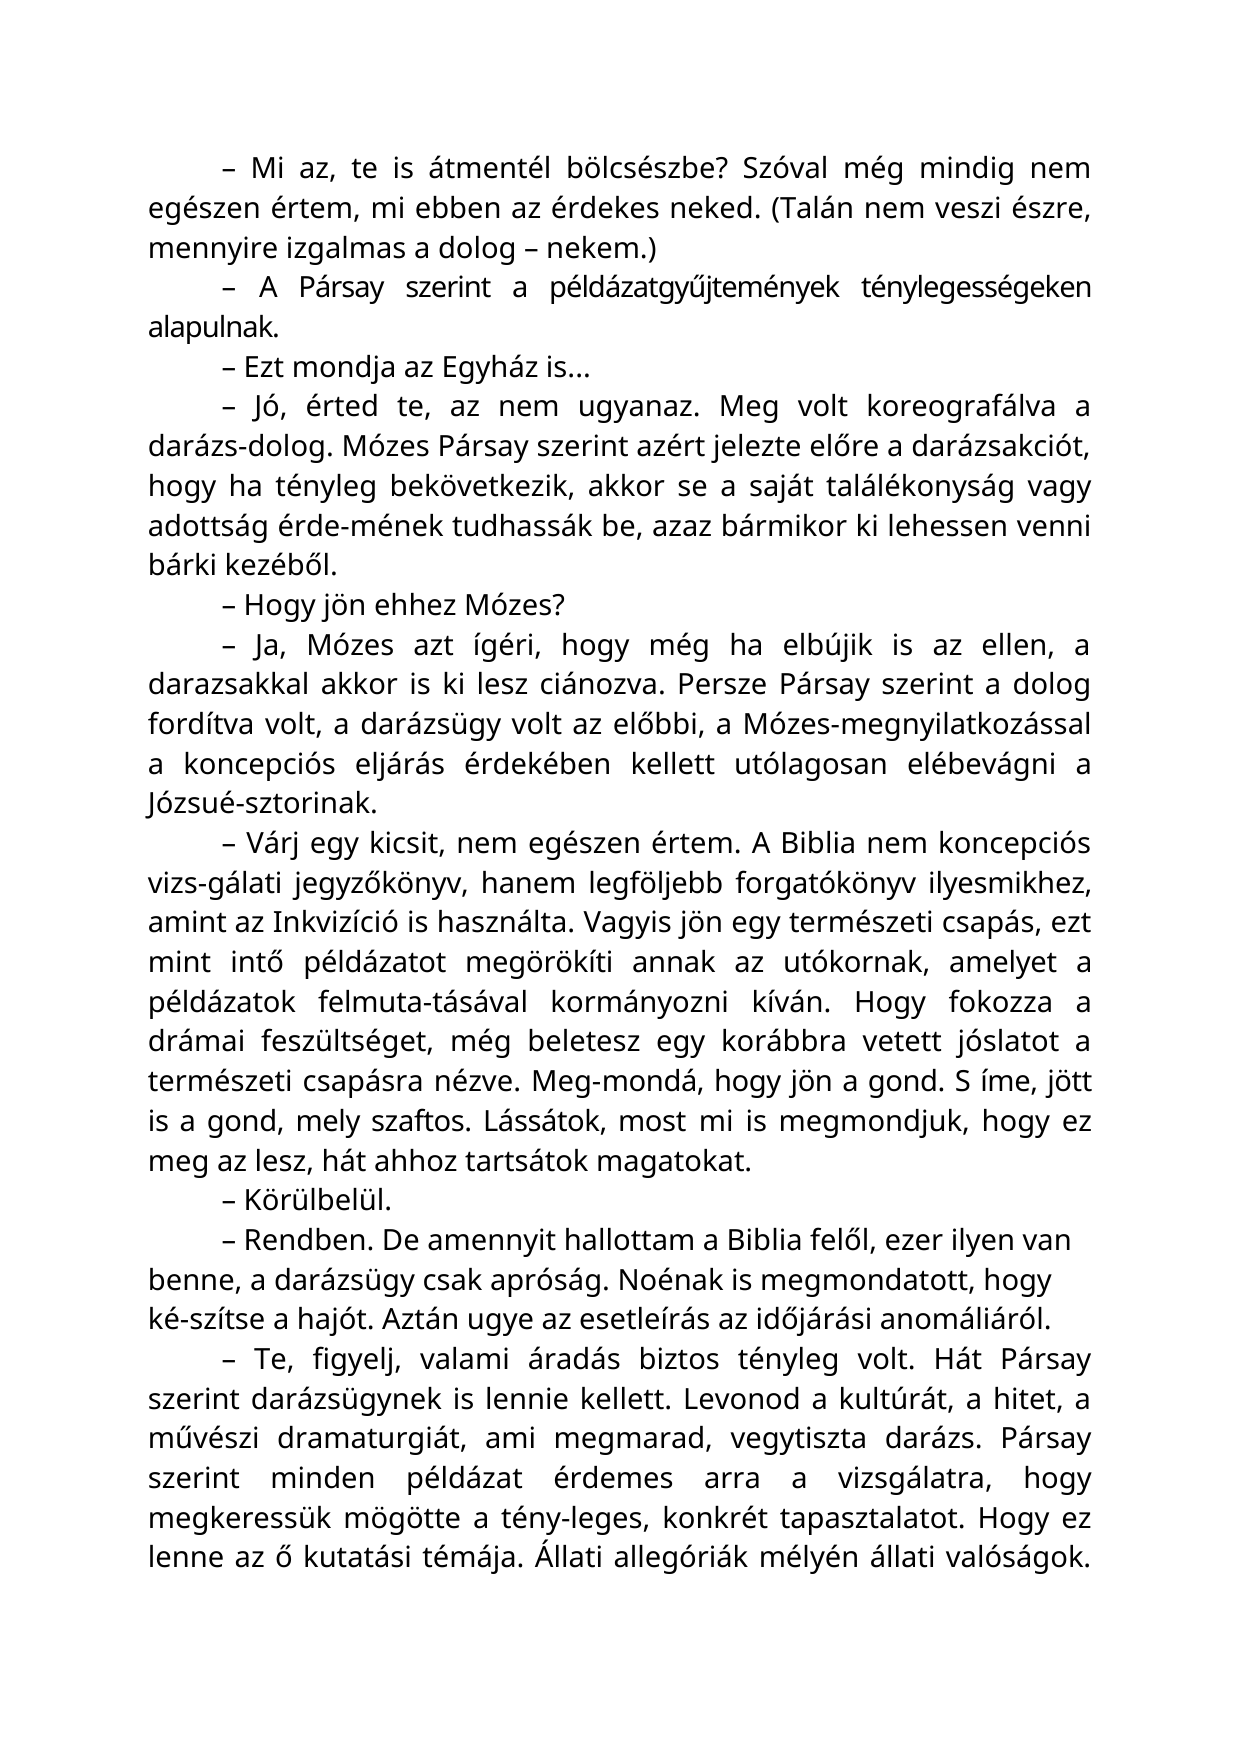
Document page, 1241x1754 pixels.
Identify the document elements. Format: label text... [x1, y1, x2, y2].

text – Körülbelül. [148, 1179, 1093, 1219]
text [148, 1338, 1093, 1576]
text – Várj egy kicsit, nem egészen értem. A Biblia nem koncepciós vizs-gálati jegyzőkönyv, hanem legföljebb forgatókönyv ilyesmikhez, amint az Inkvizíció is használta. Vagyis jön egy természeti csapás, ezt mint intő példázatot megörökíti annak az utókornak, amelyet a példázatok felmuta-tásával kormányozni kíván. Hogy fokozza a drámai feszültséget, még beletesz egy korábbra vetett jóslatot a természeti csapásra nézve. Meg-mondá, hogy jön a gond. S íme, jött is a gond, mely szaftos. Lássátok, most mi is megmondjuk, hogy ez meg az lesz, hát ahhoz tartsátok magatokat. [148, 822, 1093, 1179]
text – Rendben. De amennyit hallottam a Biblia felől, ezer ilyen van benne, a darázsügy csak apróság. Noénak is megmondatott, hogy ké-szítse a hajót. Aztán ugye az esetleírás az időjárási anomáliáról. [148, 1219, 1093, 1338]
text – Mi az, te is átmentél bölcsészbe? Szóval még mindig nem egészen értem, mi ebben az érdekes neked. (Talán nem veszi észre, mennyire izgalmas a dolog – nekem.) [148, 148, 1093, 267]
text – Jó, érted te, az nem ugyanaz. Meg volt koreografálva a darázs-dolog. Mózes Pársay szerint azért jelezte előre a darázsakciót, hogy ha tényleg bekövetkezik, akkor se a saját találékonyság vagy adottság érde-mének tudhassák be, azaz bármikor ki lehessen venni bárki kezéből. [148, 386, 1093, 584]
text – Hogy jön ehhez Mózes? [148, 584, 1093, 624]
text – A Pársay szerint a példázatgyűjtemények ténylegességeken alapulnak. [148, 267, 1093, 346]
text – Ja, Mózes azt ígéri, hogy még ha elbújik is az ellen, a darazsakkal akkor is ki lesz ciánozva. Persze Pársay szerint a dolog fordítva volt, a darázsügy volt az előbbi, a Mózes-megnyilatkozással a koncepciós eljárás érdekében kellett utólagosan elébevágni a Józsué-sztorinak. [148, 624, 1093, 822]
text – Ezt mondja az Egyház is... [148, 346, 1093, 386]
